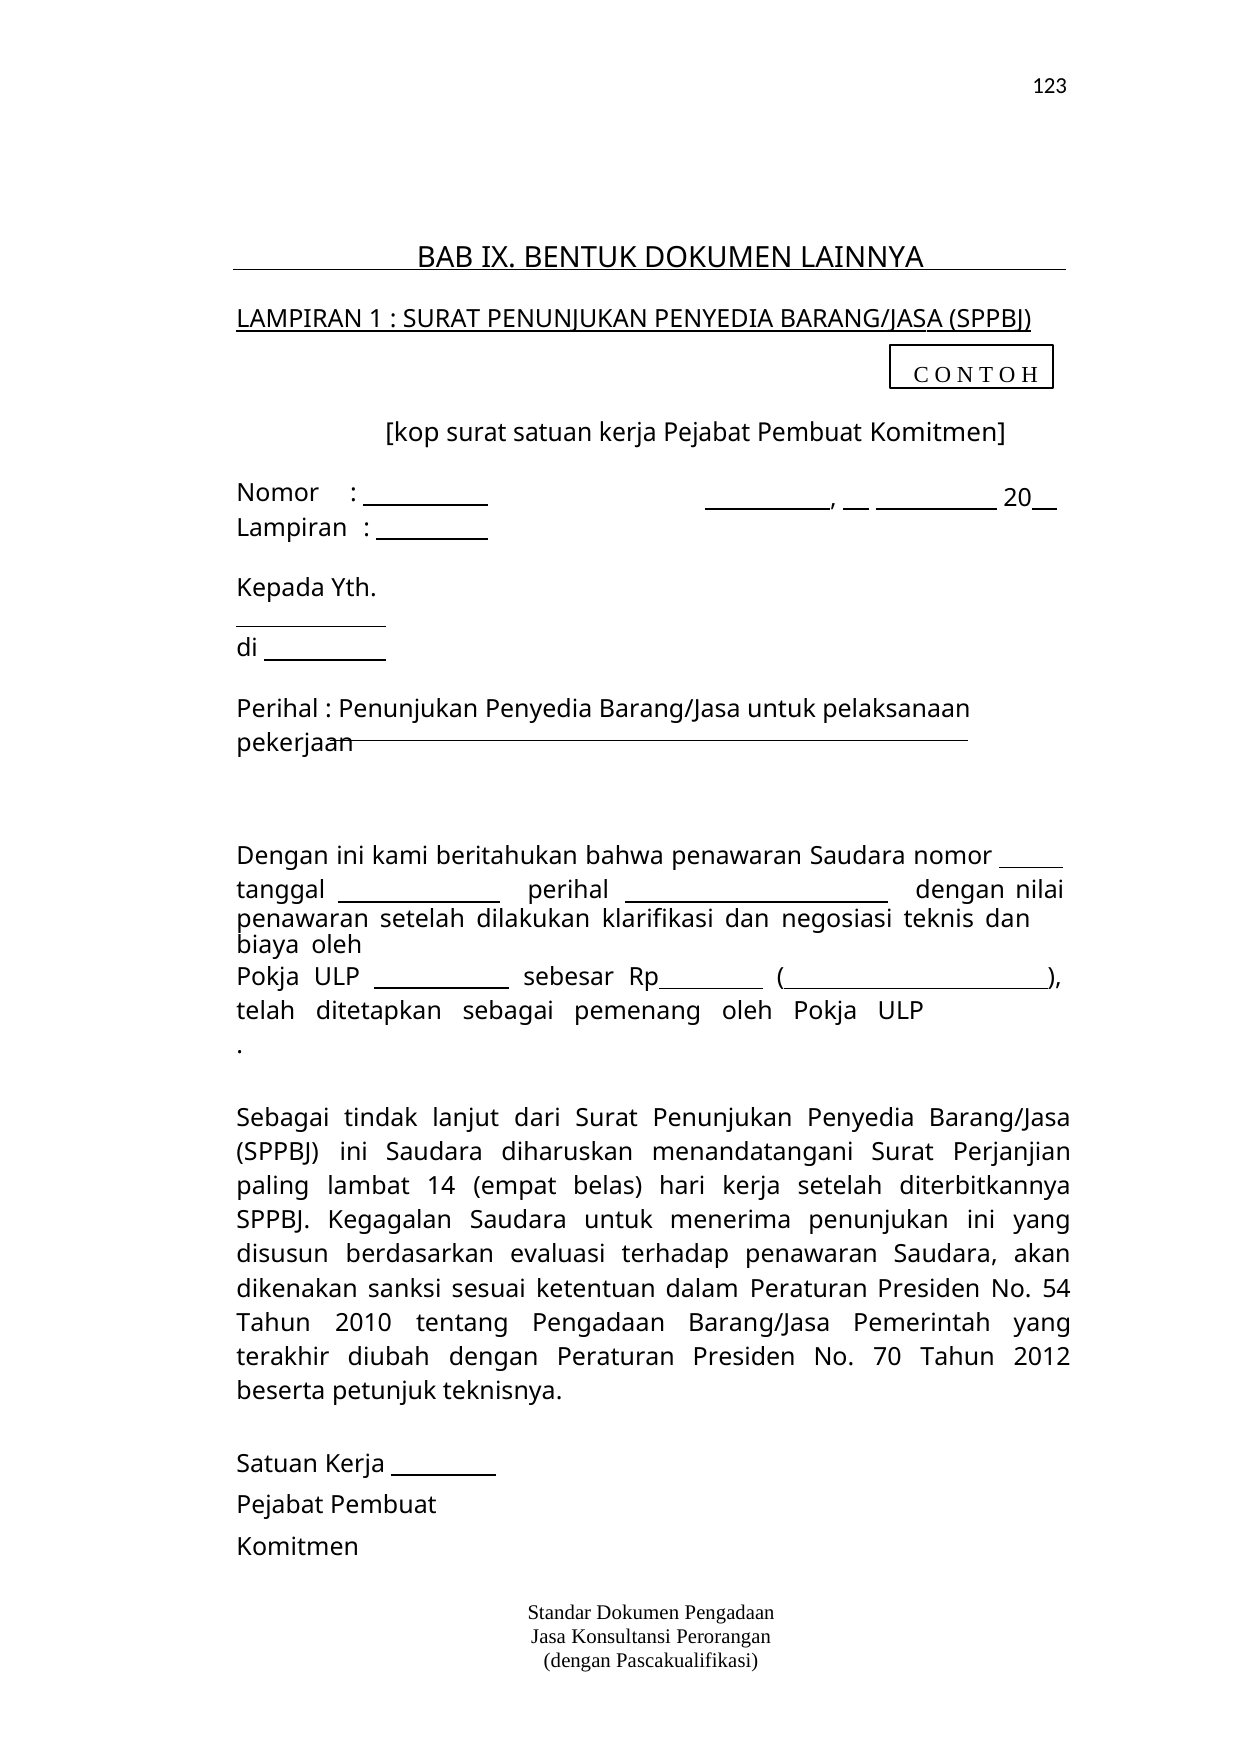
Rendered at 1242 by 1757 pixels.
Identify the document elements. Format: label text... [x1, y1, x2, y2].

text tanggal [236, 872, 509, 906]
text Perihal : Penunjukan Penyedia Barang/Jasa untuk pelaksanaan pekerjaan [236, 690, 1079, 758]
text di [236, 630, 1079, 664]
text Sebagai tindak lanjut dari Surat Penunjukan Penyedia Barang/Jasa (SPPBJ) ini Saudara diharuskan menandatangani Surat Perjanjian paling lambat 14 (empat belas) hari kerja setelah diterbitkannya SPPBJ. Kegagalan Saudara untuk menerima penunjukan ini yang disusun berdasarkan evaluasi terhadap penawaran Saudara, akan dikenakan sanksi sesuai ketentuan dalam Peraturan Presiden No. 54 Tahun 2010 tentang Pengadaan Barang/Jasa Pemerintah yang terakhir diubah dengan Peraturan Presiden No. 70 Tahun 2012 beserta petunjuk teknisnya. [236, 1100, 1071, 1406]
text Pokja ULP [236, 959, 516, 993]
text BAB IX. BENTUK DOKUMEN LAINNYA [417, 236, 1079, 276]
text perihal [527, 872, 897, 906]
text LAMPIRAN 1 : SURAT PENUNJUKAN PENYEDIA BARANG/JASA (SPPBJ) [236, 301, 1079, 335]
text [kop surat satuan kerja Pejabat Pembuat Komitmen] [385, 413, 1079, 449]
text ( ), [777, 959, 1079, 993]
text Kepada Yth. [236, 569, 1079, 603]
text , 20 [705, 479, 1079, 513]
text Dengan ini kami beritahukan bahwa penawaran Saudara nomor [236, 838, 1079, 872]
text sebesar Rp [523, 959, 770, 993]
text telah ditetapkan sebagai pemenang oleh Pokja ULP . [236, 993, 924, 1061]
text penawaran setelah dilakukan klarifikasi dan negosiasi teknis dan biaya oleh [236, 906, 1079, 958]
text dengan nilai [915, 872, 1079, 906]
text Satuan Kerja Pejabat Pembuat Komitmen [236, 1445, 523, 1562]
text Nomor : Lampiran : [236, 475, 494, 543]
text C O N T O H [175, 360, 1037, 386]
